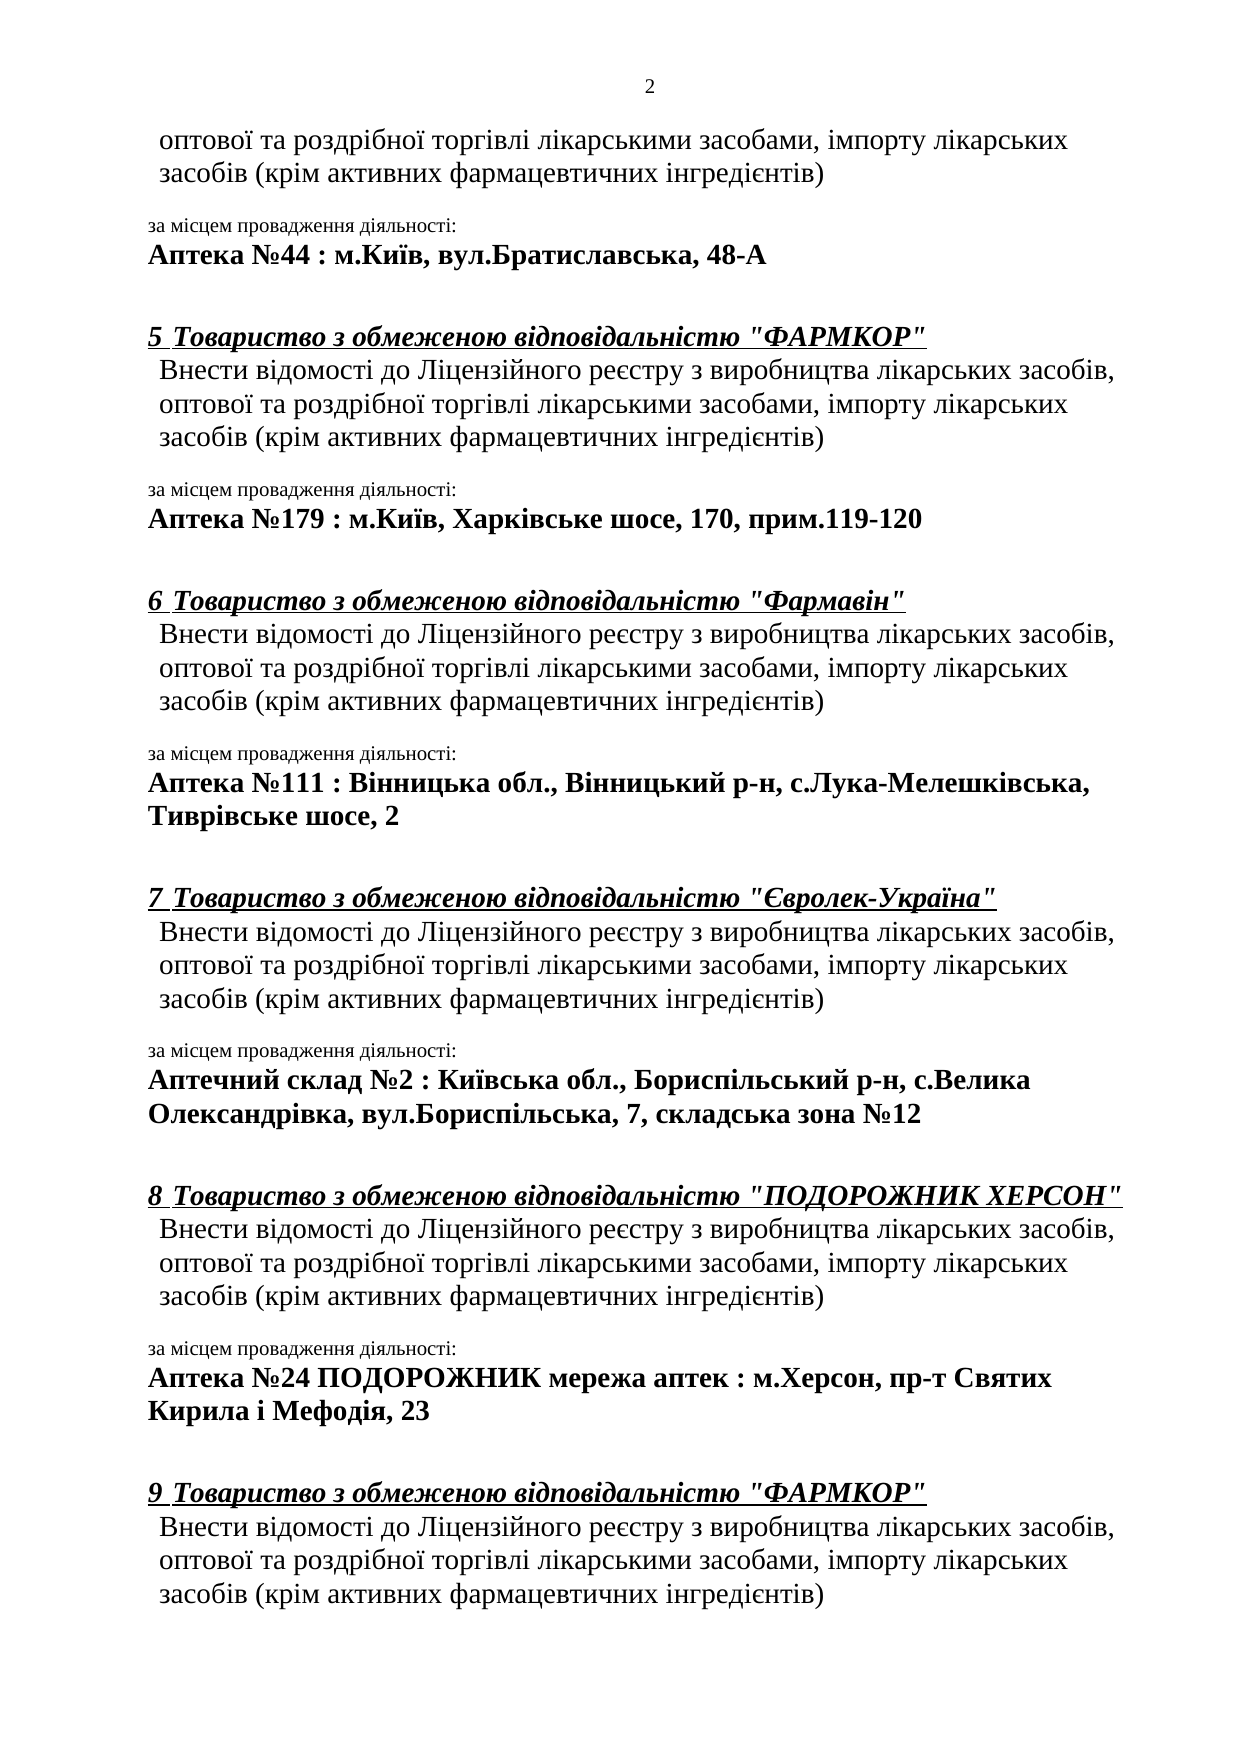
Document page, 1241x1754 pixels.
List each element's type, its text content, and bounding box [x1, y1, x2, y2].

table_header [148, 122, 1152, 189]
text Аптека №24 ПОДОРОЖНИК мережа аптек : м.Херсон, пр-т Святих Кирила і Мефодія, 23 [148, 1360, 1152, 1427]
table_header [148, 1509, 1152, 1609]
text Аптечний склад №2 : Київська обл., Бориспільський р-н, с.Велика Олександрівка, вул.Бориспільська, 7, складська зона №12 [148, 1062, 1152, 1129]
text за місцем провадження діяльності: [148, 741, 1152, 765]
text 6 Товариство з обмеженою відповідальністю "Фармавін" [148, 583, 1152, 616]
text за місцем провадження діяльності: [148, 477, 1152, 501]
text 9 Товариство з обмеженою відповідальністю "ФАРМКОР" [148, 1475, 1152, 1509]
text Аптека №111 : Вінницька обл., Вінницький р-н, с.Лука-Мелешківська, Тиврівське шосе, 2 [148, 765, 1152, 832]
text Аптека №179 : м.Київ, Харківське шосе, 170, прим.119-120 [148, 501, 1152, 534]
text 5 Товариство з обмеженою відповідальністю "ФАРМКОР" [148, 319, 1152, 352]
text за місцем провадження діяльності: [148, 1038, 1152, 1062]
text за місцем провадження діяльності: [148, 213, 1152, 237]
text 8 Товариство з обмеженою відповідальністю "ПОДОРОЖНИК ХЕРСОН" [148, 1178, 1152, 1211]
text 7 Товариство з обмеженою відповідальністю "Євролек-Україна" [148, 880, 1152, 914]
text за місцем провадження діяльності: [148, 1336, 1152, 1360]
text Аптека №44 : м.Київ, вул.Братиславська, 48-А [148, 237, 1152, 271]
